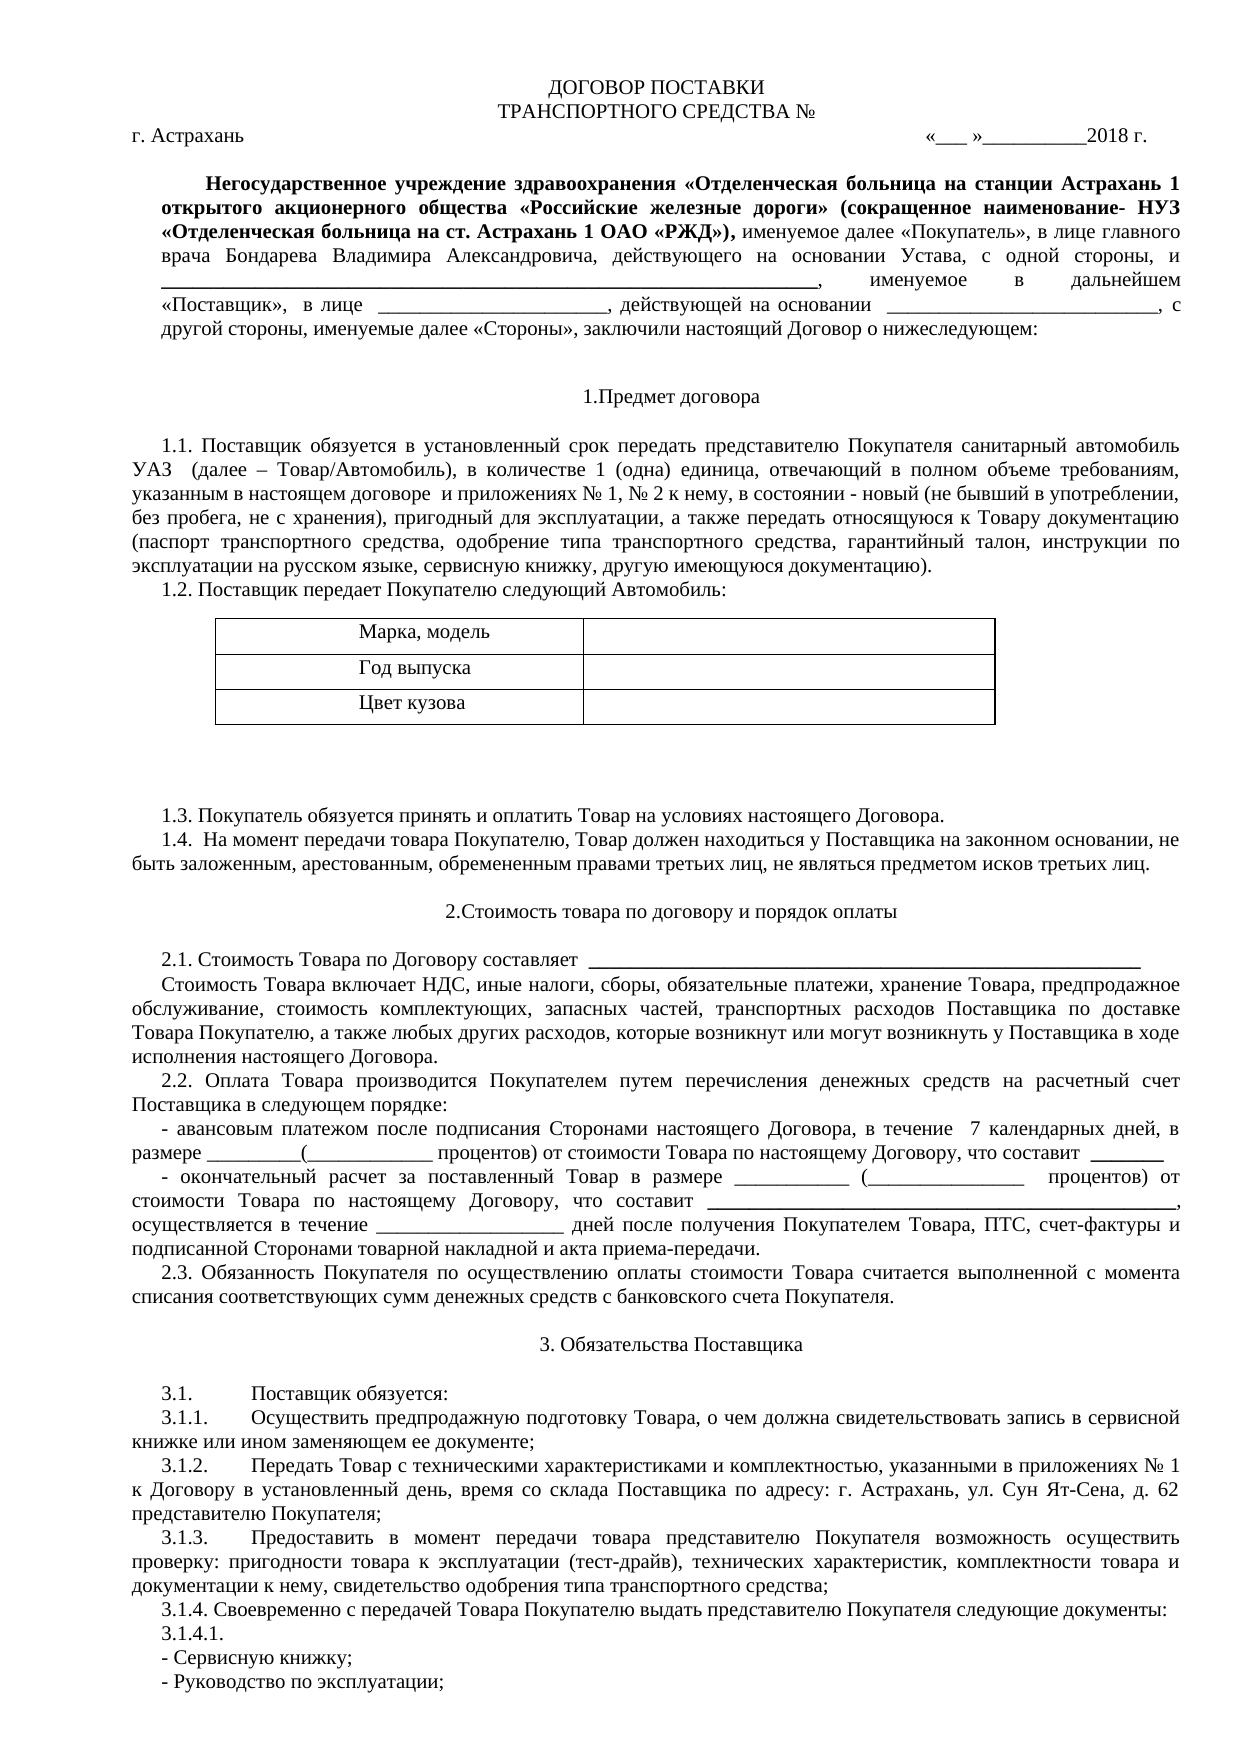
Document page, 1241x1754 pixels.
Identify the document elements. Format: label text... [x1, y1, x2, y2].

text 2.3. Обязанность Покупателя по осуществлению оплаты стоимости Товара считается выполненной с момента списания соответствующих сумм денежных средств с банковского счета Покупателя. [132, 1260, 1181, 1308]
text 3.1.2. Передать Товар с техническими характеристиками и комплектностью, указанными в приложениях № 1 к Договору в установленный день, время со склада Поставщика по адресу: г. Астрахань, ул. Сун Ят-Сена, д. 62 представителю Покупателя; [132, 1453, 1181, 1525]
text 3.1.3. Предоставить в момент передачи товара представителю Покупателя возможность осуществить проверку: пригодности товара к эксплуатации (тест-драйв), технических характеристик, комплектности товара и документации к нему, свидетельство одобрения типа транспортного средства; [132, 1525, 1181, 1597]
text 2.1. Стоимость Товара по Договору составляет _____________________________________________________ [132, 947, 1181, 971]
text 3.1.1. Осуществить предпродажную подготовку Товара, о чем должна свидетельствовать запись в сервисной книжке или ином заменяющем ее документе; [132, 1404, 1181, 1453]
table_header Марка, модель [216, 619, 583, 653]
text 1.4. На момент передачи товара Покупателю, Товар должен находиться у Поставщика на законном основании, не быть заложенным, арестованным, обремененным правами третьих лиц, не являться предметом исков третьих лиц. [132, 827, 1181, 875]
text 3.1. Поставщик обязуется: [132, 1381, 1181, 1404]
text Негосударственное учреждение здравоохранения «Отделенческая больница на станции Астрахань 1 открытого акционерного общества «Российские железные дороги» (сокращенное наименование- НУЗ «Отделенческая больница на ст. Астрахань 1 ОАО «РЖД»), именуемое далее «Покупатель», в лице главного врача Бондарева Владимира Александровича, действующего на основании Устава, с одной стороны, и _______________________________________________________________, именуемое в дальнейшем «Поставщик», в лице ______________________, действующей на основании __________________________, с другой стороны, именуемые далее «Стороны», заключили настоящий Договор о нижеследующем: [161, 171, 1181, 339]
text - Руководство по эксплуатации; [132, 1669, 1181, 1693]
text 2.2. Оплата Товара производится Покупателем путем перечисления денежных средств на расчетный счет Поставщика в следующем порядке: [132, 1068, 1181, 1116]
text 1.1. Поставщик обязуется в установленный срок передать представителю Покупателя санитарный автомобиль УАЗ (далее – Товар/Автомобиль), в количестве 1 (одна) единица, отвечающий в полном объеме требованиям, указанным в настоящем договоре и приложениях № 1, № 2 к нему, в состоянии - новый (не бывший в употреблении, без пробега, не с хранения), пригодный для эксплуатации, а также передать относящуюся к Товару документацию (паспорт транспортного средства, одобрение типа транспортного средства, гарантийный талон, инструкции по эксплуатации на русском языке, сервисную книжку, другую имеющуюся документацию). [132, 433, 1181, 577]
text 3.1.4.1. [132, 1621, 1181, 1645]
text г. Астрахань «___ »__________. [132, 123, 1181, 147]
text ДОГОВОР ПОСТАВКИ [132, 75, 1181, 99]
text 3.1.4. Своевременно с передачей Товара Покупателю выдать представителю Покупателя следующие документы: [132, 1597, 1181, 1621]
text - окончательный расчет за поставленный Товар в размере ___________ (_______________ процентов) от стоимости Товара по настоящему Договору, что составит _____________________________________________, осуществляется в течение __________________ дней после получения Покупателем Товара, ПТС, счет-фактуры и подписанной Сторонами товарной накладной и акта приема-передачи. [132, 1164, 1181, 1260]
table_cell [584, 690, 994, 724]
text 2. Стоимость товара по договору и порядок оплаты [132, 899, 1181, 923]
text 1.2. Поставщик передает Покупателю следующий Автомобиль: [132, 577, 1181, 601]
text 3. Обязательства Поставщика [132, 1332, 1181, 1356]
table_cell [584, 655, 994, 689]
list Предмет договора [132, 384, 1181, 408]
text - Сервисную книжку; [132, 1645, 1181, 1669]
text Стоимость Товара включает НДС, иные налоги, сборы, обязательные платежи, хранение Товара, предпродажное обслуживание, стоимость комплектующих, запасных частей, транспортных расходов Поставщика по доставке Товара Покупателю, а также любых других расходов, которые возникнут или могут возникнуть у Поставщика в ходе исполнения настоящего Договора. [132, 971, 1181, 1068]
text ТРАНСПОРТНОГО СРЕДСТВА № [132, 99, 1181, 123]
table_cell Год выпуска [216, 655, 583, 689]
table_cell Цвет кузова [216, 690, 583, 724]
table_header [584, 619, 994, 653]
text 1.3. Покупатель обязуется принять и оплатить Товар на условиях настоящего Договора. [132, 803, 1181, 827]
text - авансовым платежом после подписания Сторонами настоящего Договора, в течение 7 календарных дней, в размере _________(____________ процентов) от стоимости Товара по настоящему Договору, что составит _______ [132, 1116, 1181, 1164]
